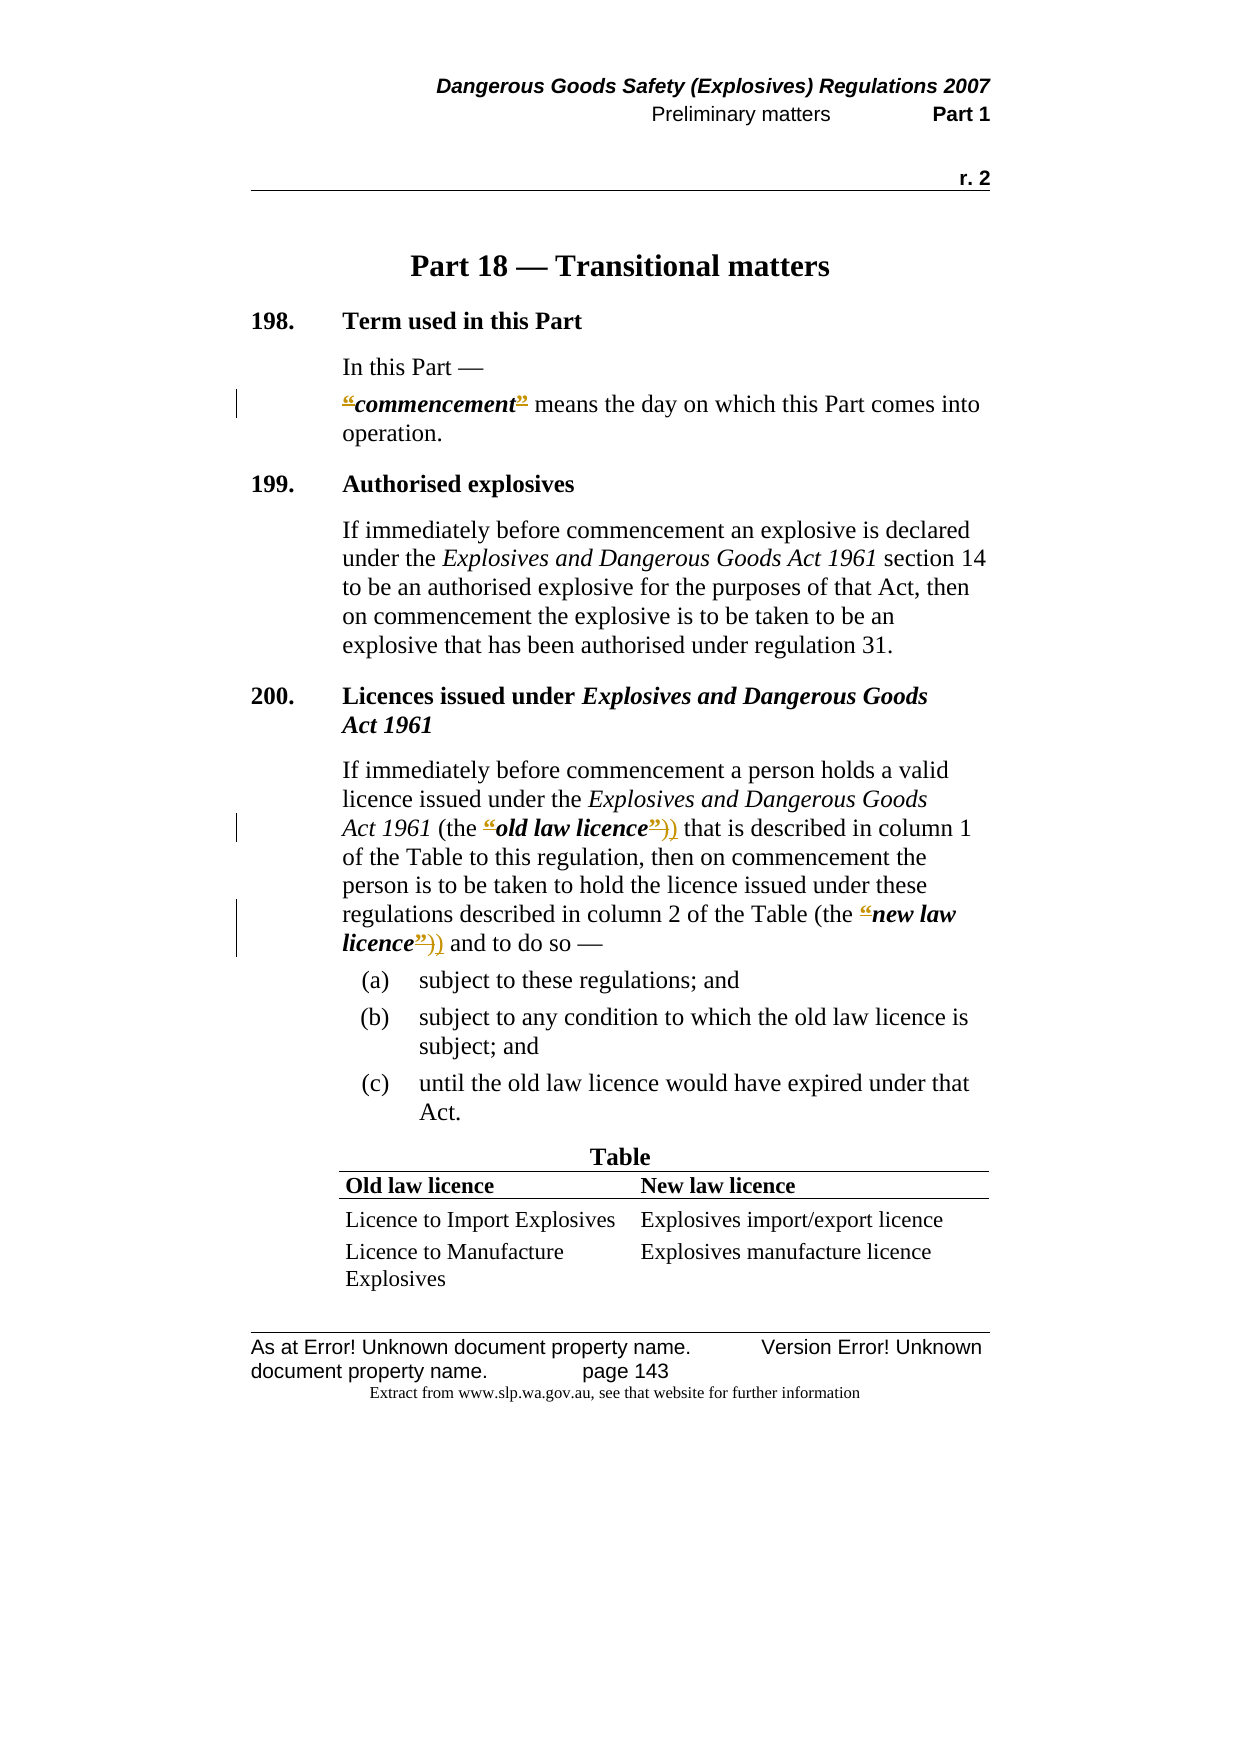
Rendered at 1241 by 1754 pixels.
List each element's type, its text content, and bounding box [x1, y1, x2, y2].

subtitle Part 18 — Transitional matters [251, 247, 990, 283]
subtitle 200. Licences issued under Explosives and Dangerous Goods Act 1961 [251, 681, 990, 739]
text (b) subject to any condition to which the old law licence is subject; and [251, 1002, 990, 1060]
text If immediately before commencement a person holds a valid licence issued under the Explosives and Dangerous Goods Act 1961 (the old law licence that is described in column 1 of the Table to this regulation, then on commencement the person is to be taken to hold the licence issued under these regulations described in column 2 of the Table (the new law licence and to do so — [251, 756, 990, 957]
subtitle 199. Authorised explosives [251, 469, 990, 498]
table_header Old law licence [339, 1172, 634, 1198]
table_header New law licence [634, 1172, 989, 1198]
subtitle Table [251, 1142, 990, 1171]
text (c) until the old law licence would have expired under that Act. [251, 1068, 990, 1126]
text If immediately before commencement an explosive is declared under the Explosives and Dangerous Goods Act 1961 section 14 to be an authorised explosive for the purposes of that Act, then on commencement the explosive is to be taken to be an explosive that has been authorised under regulation 31. [251, 515, 990, 658]
text commencement means the day on which this Part comes into operation. [251, 389, 990, 446]
table_cell Licence to Manufacture Explosives [339, 1232, 634, 1291]
table_cell Explosives import/export licence [634, 1199, 989, 1232]
table_cell Licence to Import Explosives [339, 1199, 634, 1232]
text (a) subject to these regulations; and [251, 965, 990, 994]
table_cell Explosives manufacture licence [634, 1232, 989, 1291]
text In this Part — [251, 352, 990, 381]
subtitle 198. Term used in this Part [251, 306, 990, 335]
